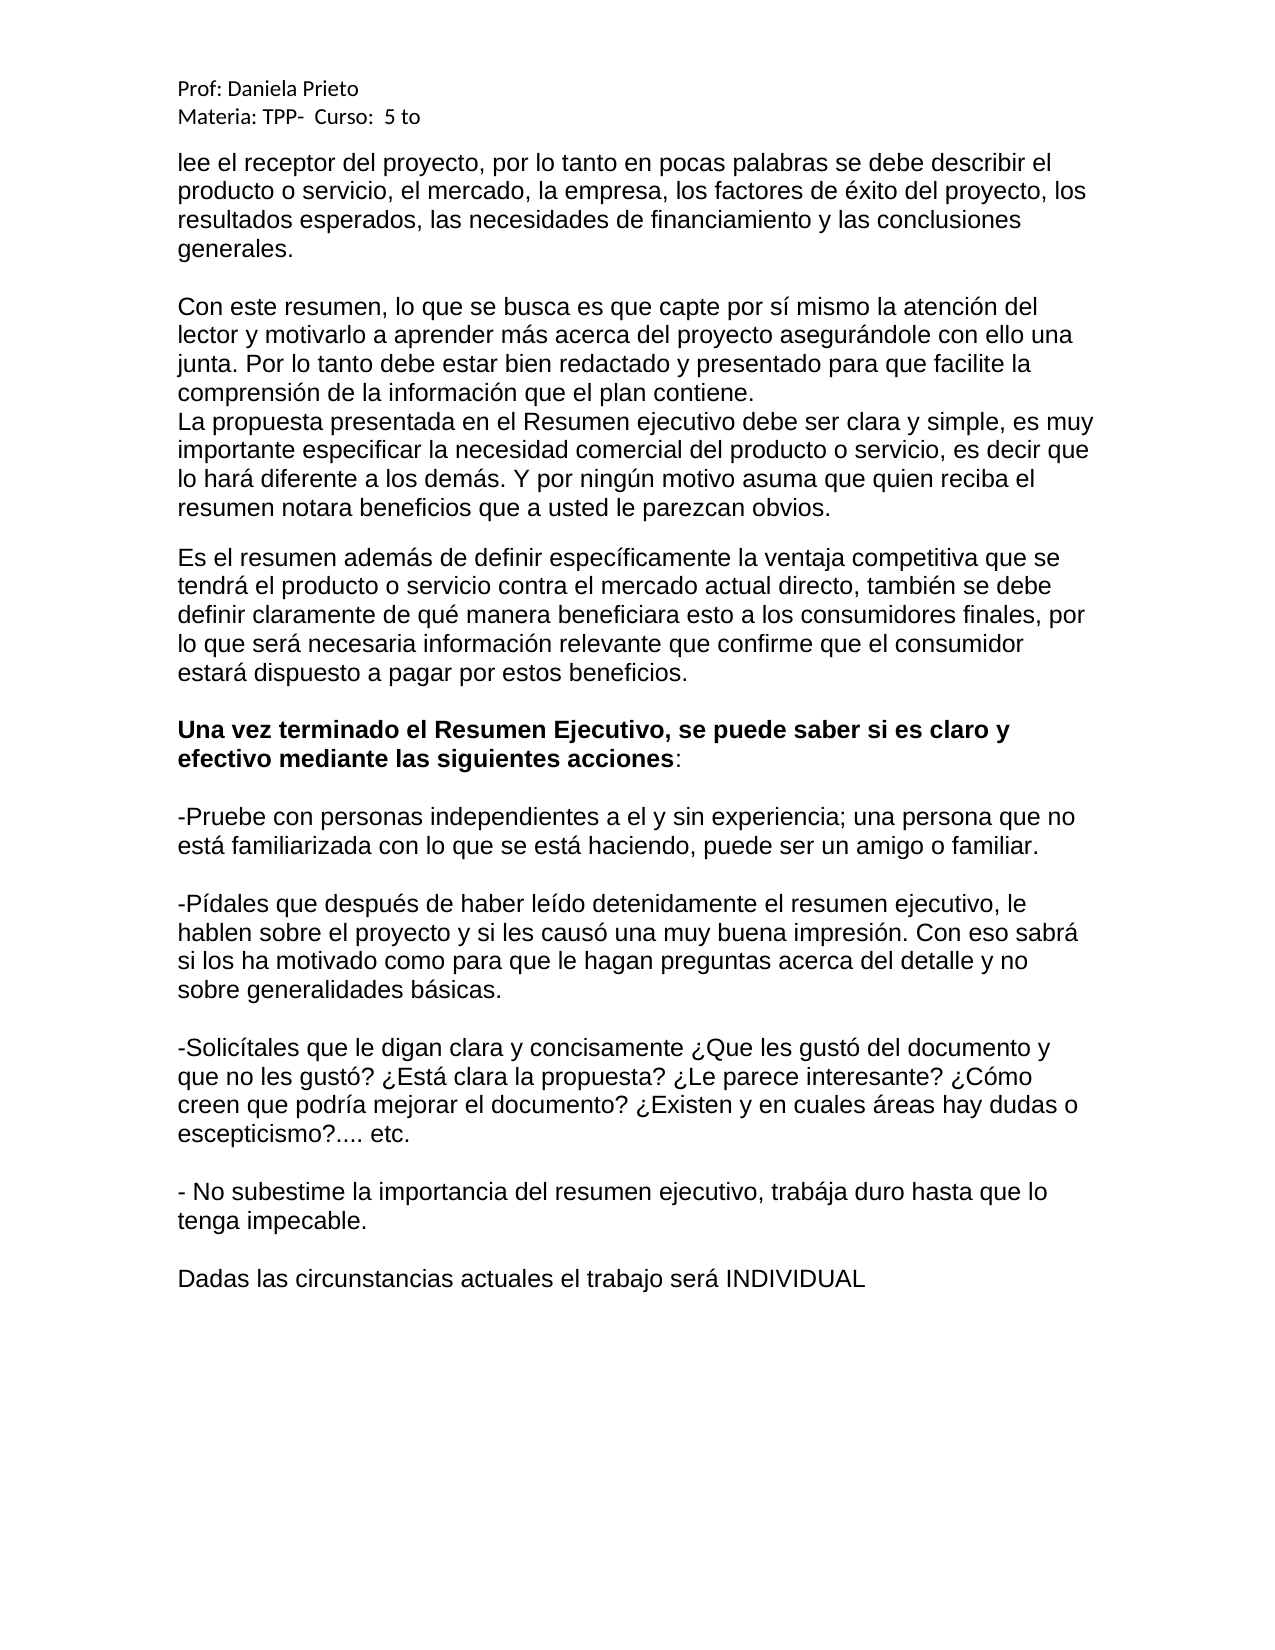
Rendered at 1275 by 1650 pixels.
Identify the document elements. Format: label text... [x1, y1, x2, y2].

text -Solicítales que le digan clara y concisamente ¿Que les gustó del documento y que no les gustó? ¿Está clara la propuesta? ¿Le parece interesante? ¿Cómo creen que podría mejorar el documento? ¿Existen y en cuales áreas hay dudas o escepticismo?.... etc. [177, 1033, 1098, 1148]
text -Pídales que después de haber leído detenidamente el resumen ejecutivo, le hablen sobre el proyecto y si les causó una muy buena impresión. Con eso sabrá si los ha motivado como para que le hagan preguntas acerca del detalle y no sobre generalidades básicas. [177, 889, 1098, 1004]
text Dadas las circunstancias actuales el trabajo será INDIVIDUAL [177, 1264, 1098, 1293]
text Una vez terminado el Resumen Ejecutivo, se puede saber si es claro y efectivo mediante las siguientes acciones: [177, 716, 1098, 773]
text La propuesta presentada en el Resumen ejecutivo debe ser clara y simple, es muy importante especificar la necesidad comercial del producto o servicio, es decir que lo hará diferente a los demás. Y por ningún motivo asuma que quien reciba el resumen notara beneficios que a usted le parezcan obvios. [839, 407, 1098, 522]
text Con este resumen, lo que se busca es que capte por sí mismo la atención del lector y motivarlo a aprender más acerca del proyecto asegurándole con ello una junta. Por lo tanto debe estar bien redactado y presentado para que facilite la comprensión de la información que el plan contiene. [177, 292, 1098, 407]
text - No subestime la importancia del resumen ejecutivo, trabája duro hasta que lo tenga impecable. [177, 1177, 1098, 1235]
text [177, 148, 1098, 263]
text Es el resumen además de definir específicamente la ventaja competitiva que se tendrá el producto o servicio contra el mercado actual directo, también se debe definir claramente de qué manera beneficiara esto a los consumidores finales, por lo que será necesaria información relevante que confirme que el consumidor estará dispuesto a pagar por estos beneficios. [689, 543, 1098, 686]
text -Pruebe con personas independientes a el y sin experiencia; una persona que no está familiarizada con lo que se está haciendo, puede ser un amigo o familiar. [177, 802, 1098, 860]
